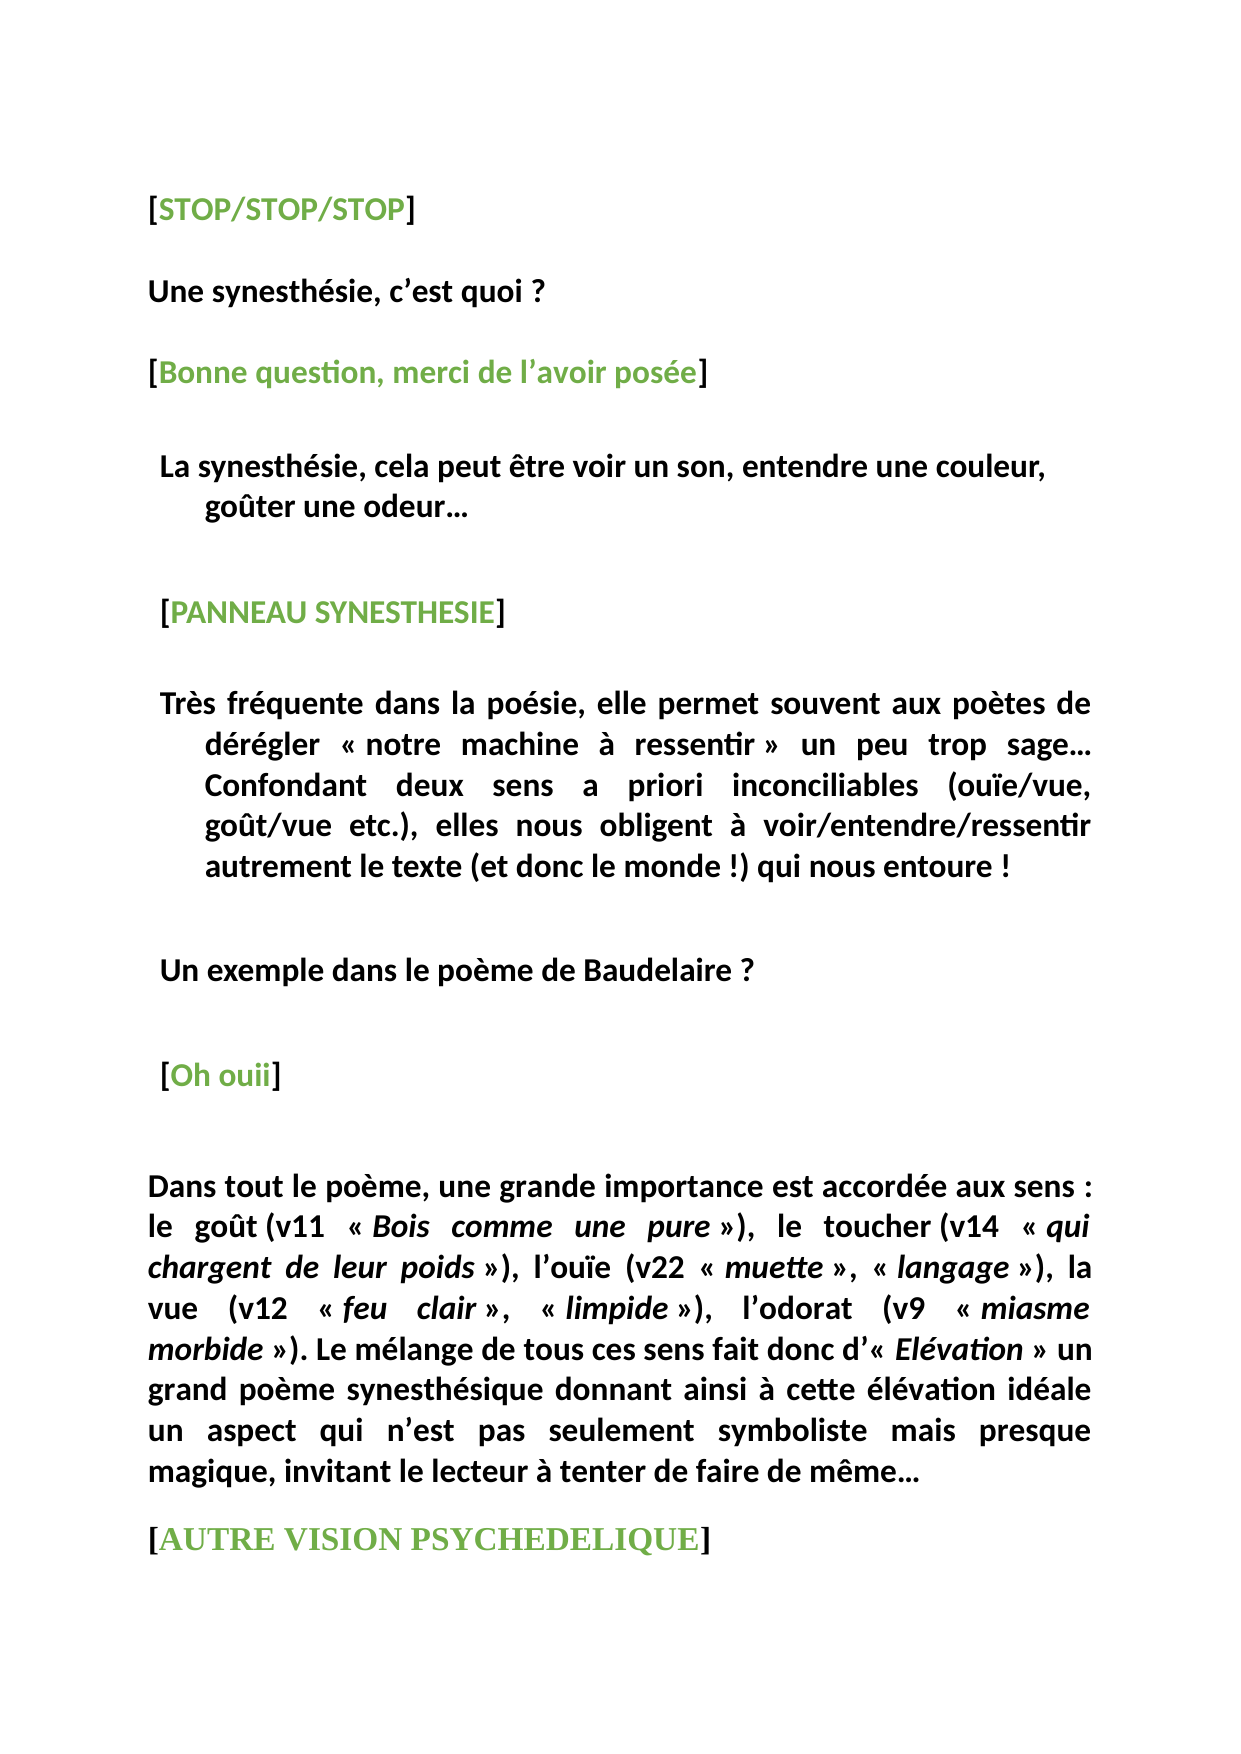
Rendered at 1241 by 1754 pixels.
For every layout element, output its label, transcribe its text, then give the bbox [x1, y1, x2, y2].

text [PANNEAU SYNESTHESIE] [159, 591, 1093, 632]
text Très fréquente dans la poésie, elle permet souvent aux poètes de dérégler « notre machine à ressentir » un peu trop sage… Confondant deux sens a priori inconciliables (ouïe/vue, goût/vue etc.), elles nous obligent à voir/entendre/ressentir autrement le texte (et donc le monde !) qui nous entoure ! [159, 682, 1093, 886]
text [Bonne question, merci de l’avoir posée] [148, 351, 1093, 392]
text Une synesthésie, c’est quoi ? [148, 270, 1093, 311]
text La synesthésie, cela peut être voir un son, entendre une couleur, goûter une odeur… [159, 445, 1093, 526]
text [STOP/STOP/STOP] [148, 188, 1093, 229]
text Un exemple dans le poème de Baudelaire ? [159, 949, 1093, 989]
text [Oh ouii] [159, 1054, 1093, 1095]
text Dans tout le poème, une grande importance est accordée aux sens : le goût (v11 « Bois comme une pure »), le toucher (v14 « qui chargent de leur poids »), l’ouïe (v22 « muette », « langage »), la vue (v12 « feu clair », « limpide »), l’odorat (v9 « miasme morbide »). Le mélange de tous ces sens fait donc d’« Elévation » un grand poème synesthésique donnant ainsi à cette élévation idéale un aspect qui n’est pas seulement symboliste mais presque magique, invitant le lecteur à tenter de faire de même… [148, 1165, 1093, 1491]
text [AUTRE VISION PSYCHEDELIQUE] [148, 1520, 1093, 1558]
